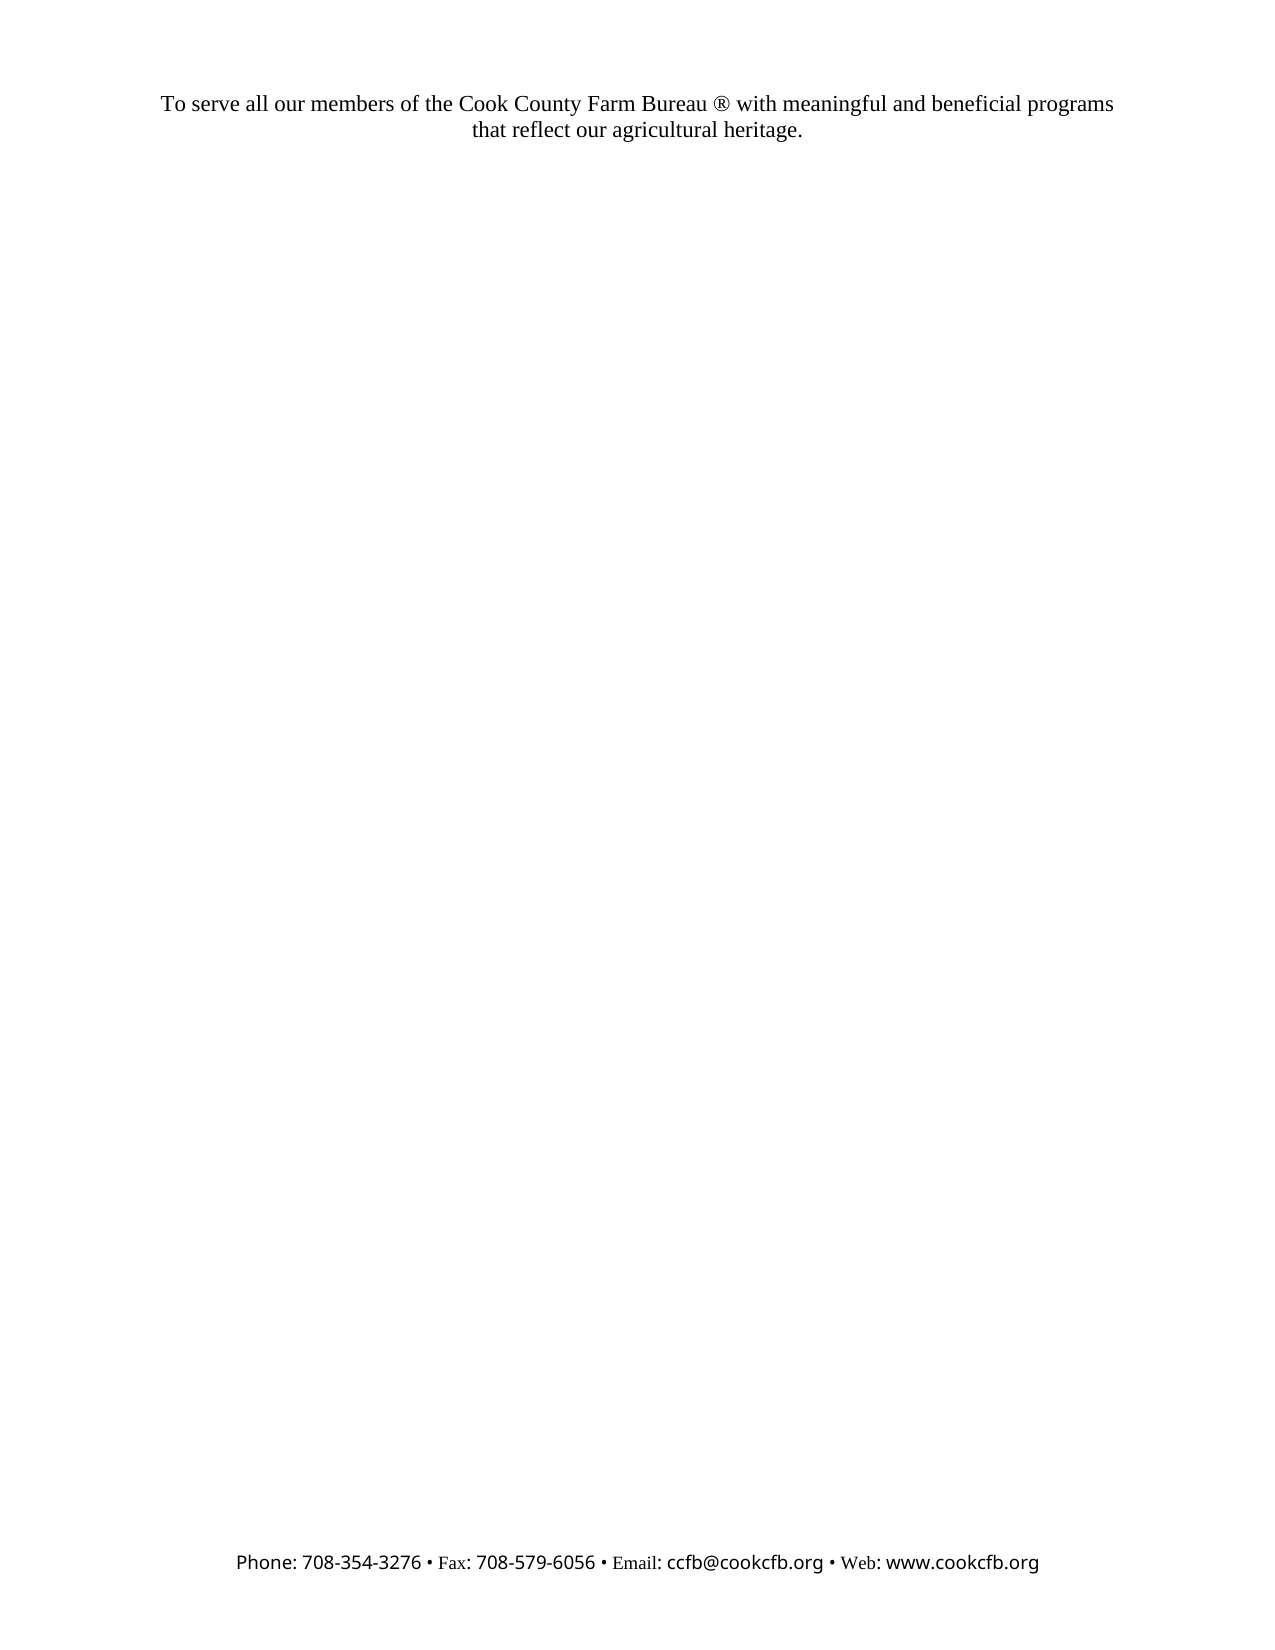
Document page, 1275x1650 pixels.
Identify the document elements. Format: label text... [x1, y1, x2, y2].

text To serve all our members of the Cook County Farm Bureau ® with meaningful and beneficial programs that reflect our agricultural heritage. [150, 90, 1125, 143]
